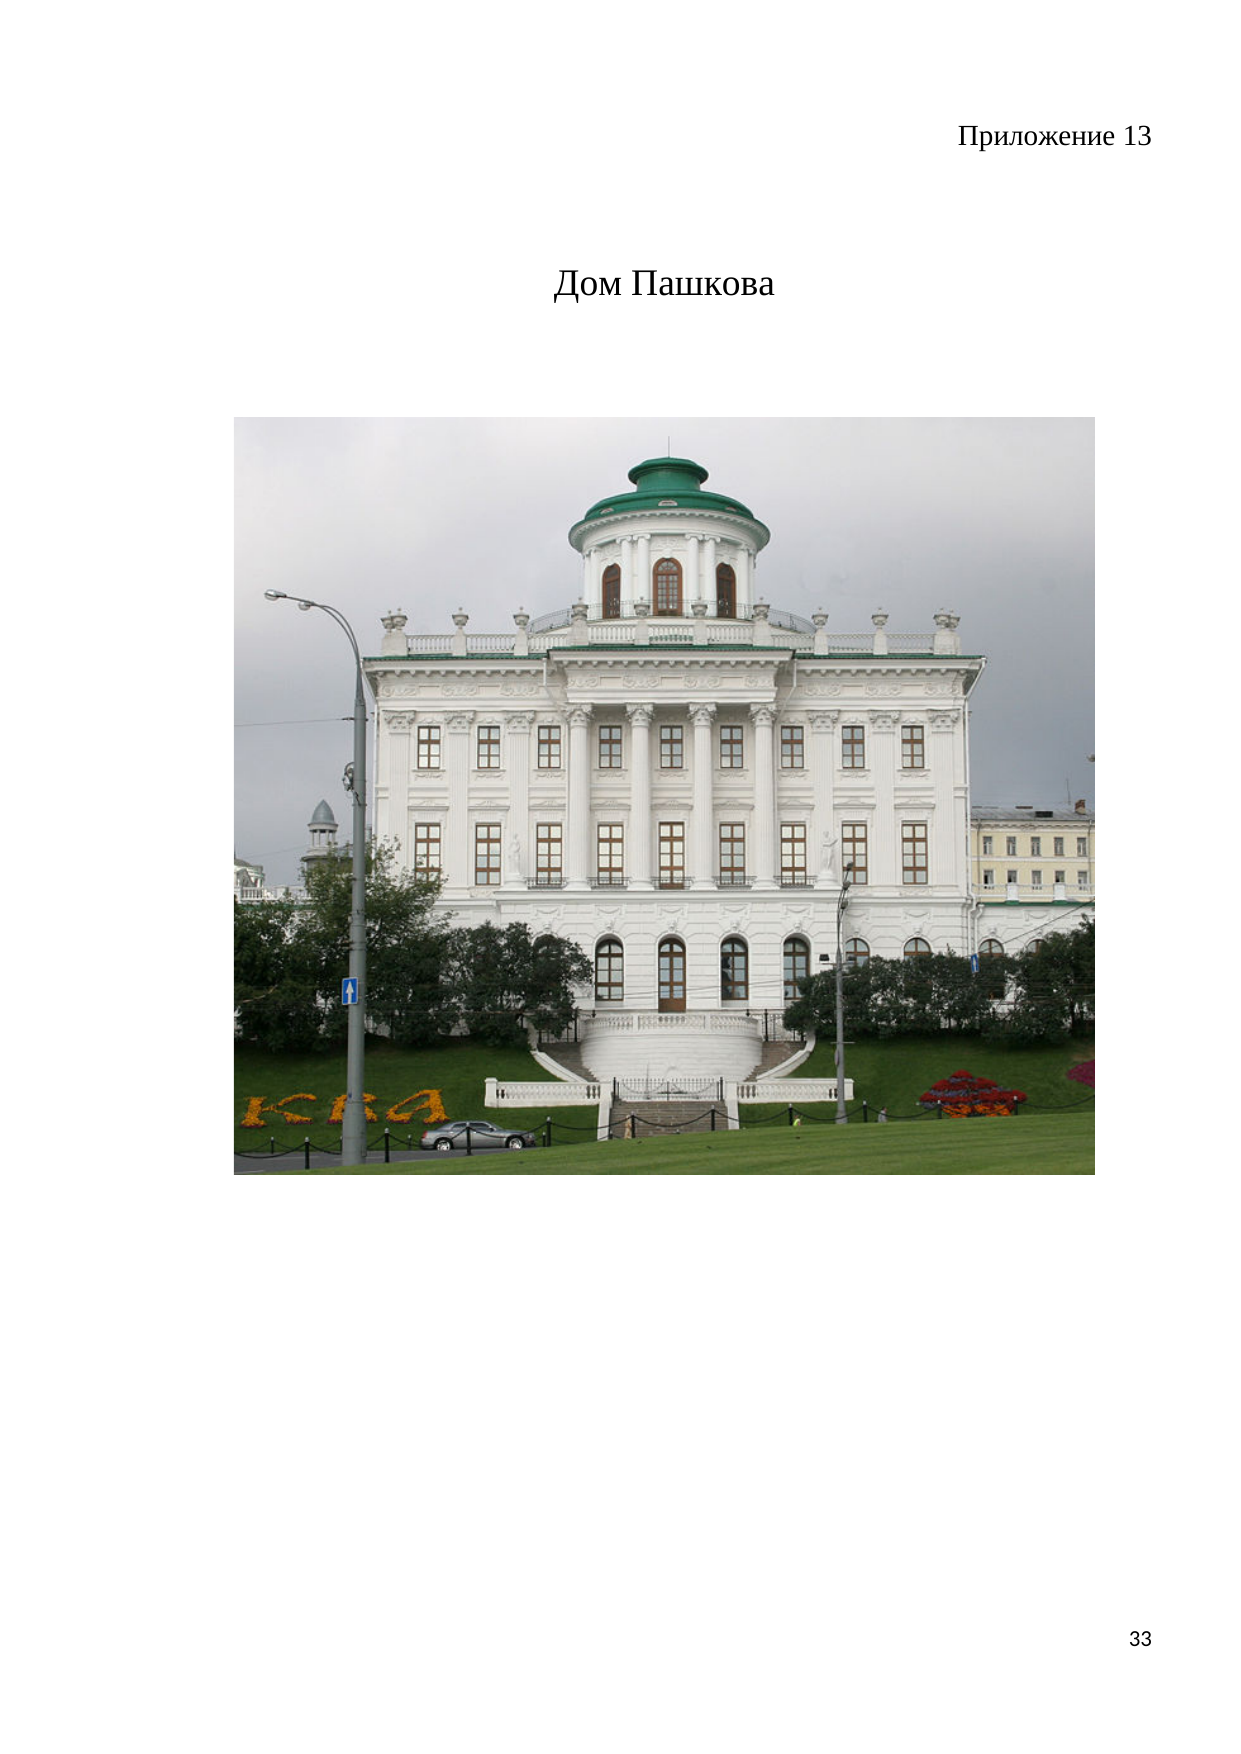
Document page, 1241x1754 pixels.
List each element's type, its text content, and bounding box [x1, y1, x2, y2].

text Дом Пашкова [177, 260, 1152, 303]
text Приложение 13 [177, 118, 1152, 152]
picture [233, 417, 1095, 1175]
